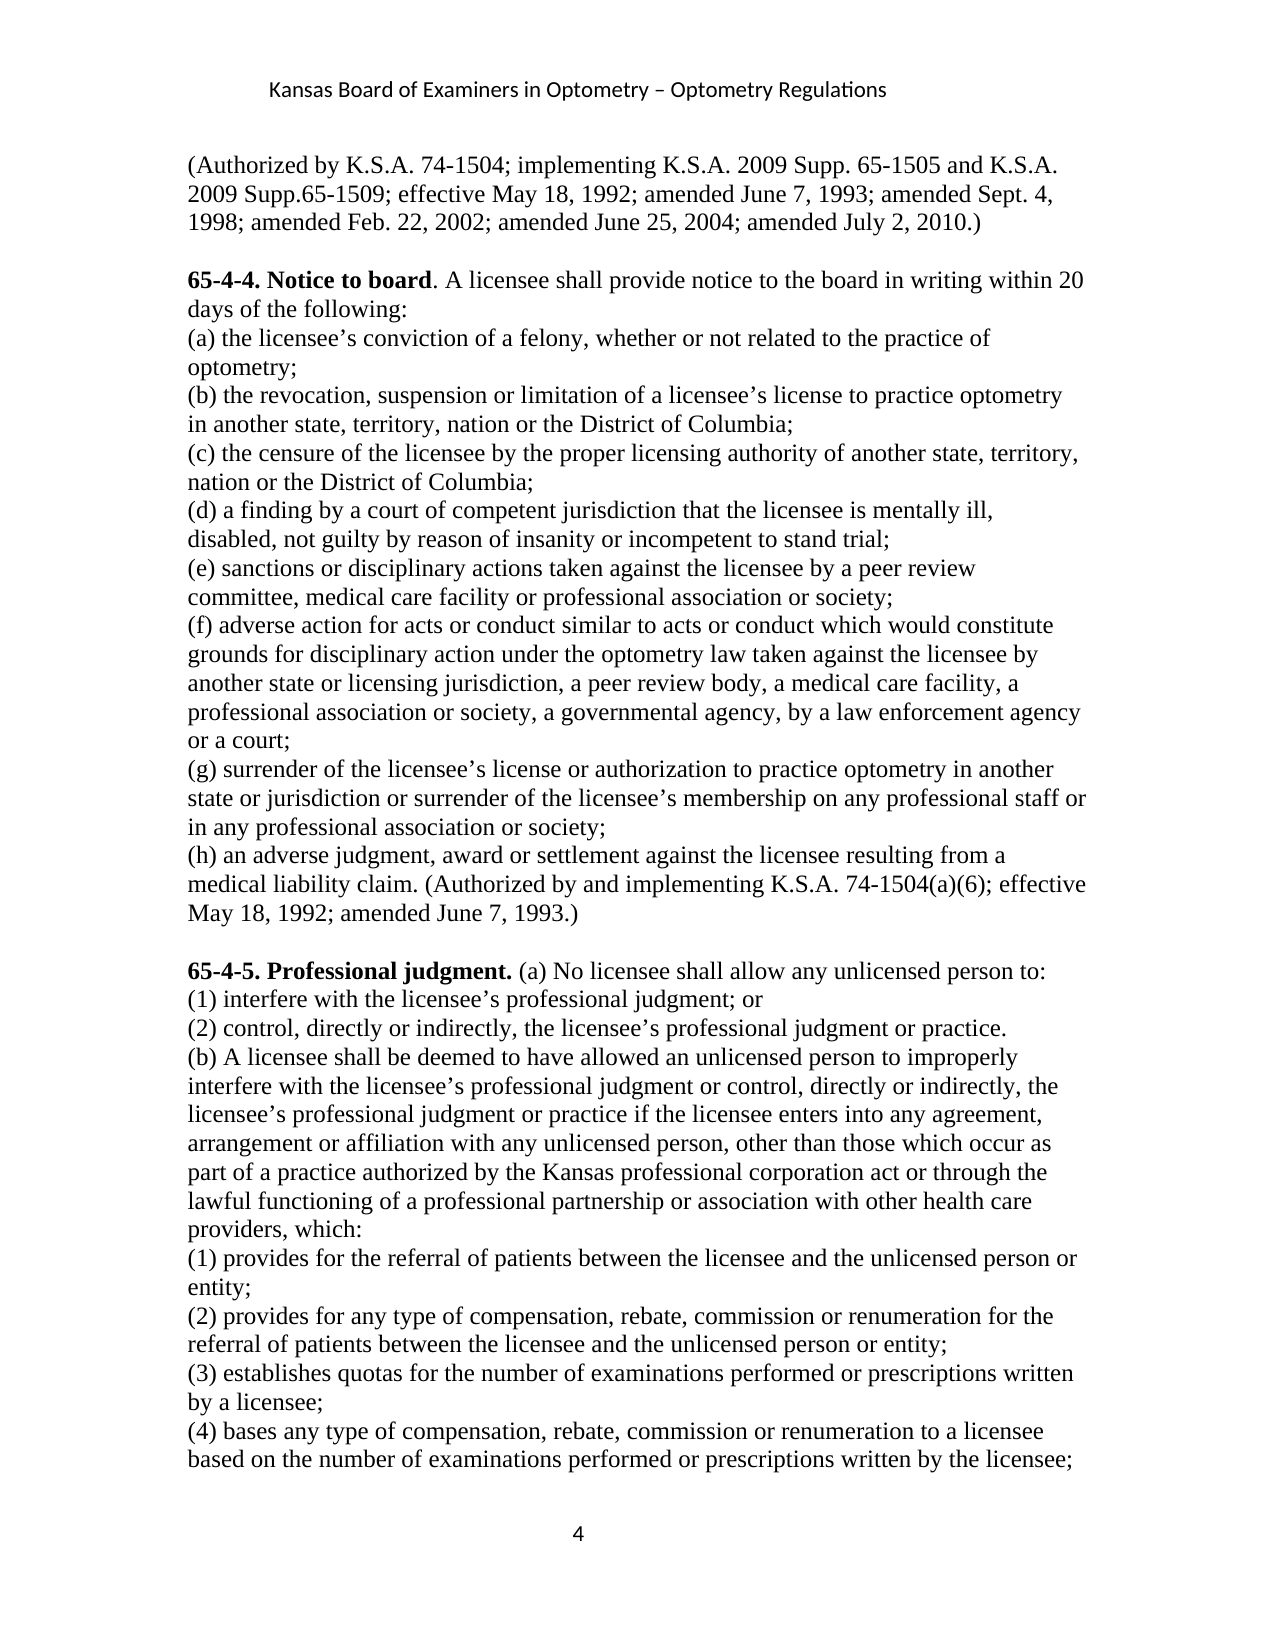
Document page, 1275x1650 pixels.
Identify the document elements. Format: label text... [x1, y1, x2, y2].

text 65-4-4. Notice to board. A licensee shall provide notice to the board in writing within 20 days of the following: (a) the licensee’s conviction of a felony, whether or not related to the practice of optometry; (b) the revocation, suspension or limitation of a licensee’s license to practice optometry in another state, territory, nation or the District of Columbia; (c) the censure of the licensee by the proper licensing authority of another state, territory, nation or the District of Columbia; (d) a finding by a court of competent jurisdiction that the licensee is mentally ill, disabled, not guilty by reason of insanity or incompetent to stand trial; (e) sanctions or disciplinary actions taken against the licensee by a peer review committee, medical care facility or professional association or society; (f) adverse action for acts or conduct similar to acts or conduct which would constitute grounds for disciplinary action under the optometry law taken against the licensee by another state or licensing jurisdiction, a peer review body, a medical care facility, a professional association or society, a governmental agency, by a law enforcement agency or a court; (g) surrender of the licensee’s license or authorization to practice optometry in another state or jurisdiction or surrender of the licensee’s membership on any professional staff or in any professional association or society; (h) an adverse judgment, award or settlement against the licensee resulting from a medical liability claim. (Authorized by and implementing K.S.A. 74-1504(a)(6); effective May 18, 1992; amended June 7, 1993.) [187, 265, 1087, 927]
text (Authorized by K.S.A. 74-1504; implementing K.S.A. 2009 Supp. 65-1505 and K.S.A. 2009 Supp.65-1509; effective May 18, 1992; amended June 7, 1993; amended Sept. 4, 1998; amended Feb. 22, 2002; amended June 25, 2004; amended July 2, 2010.) [187, 150, 1087, 236]
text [187, 956, 1087, 1473]
